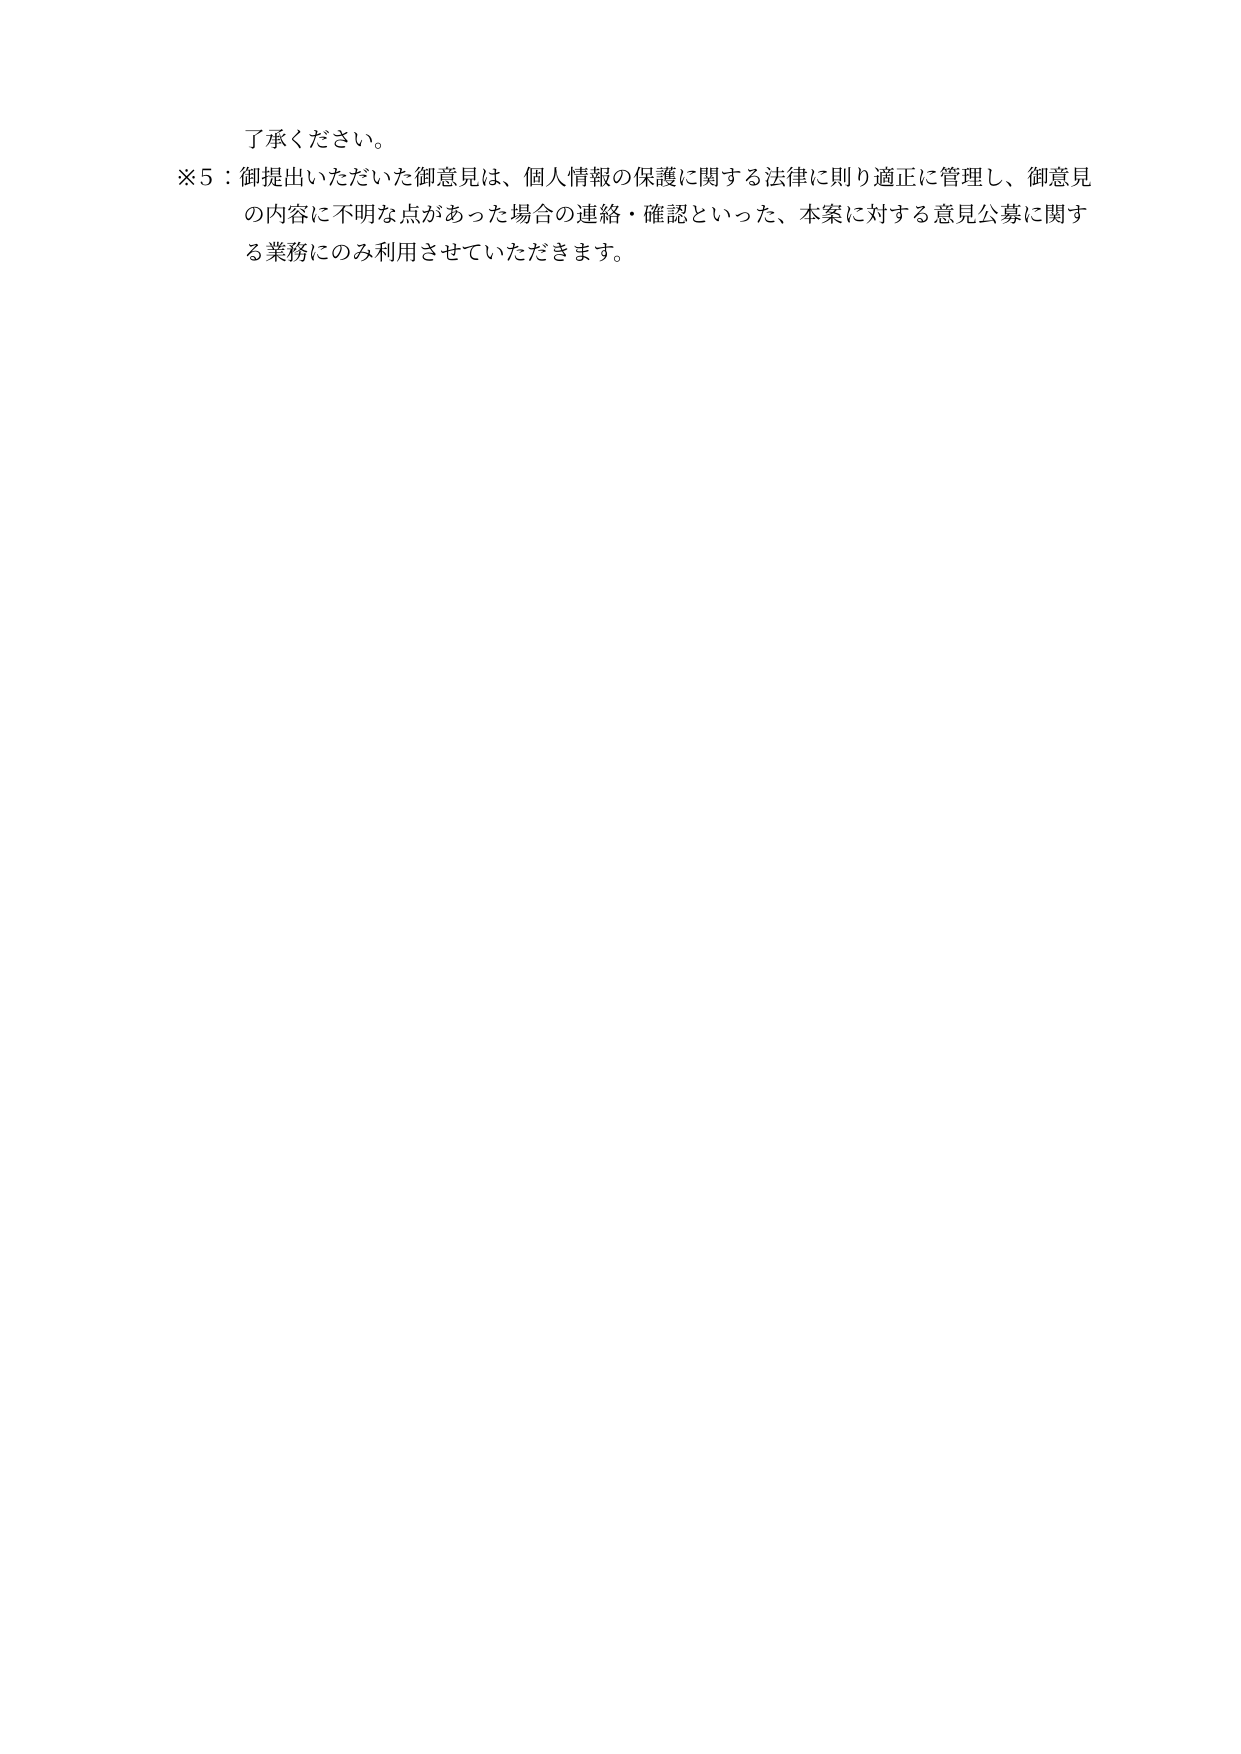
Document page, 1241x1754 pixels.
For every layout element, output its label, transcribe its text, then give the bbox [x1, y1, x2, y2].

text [177, 119, 1092, 157]
text ※５：御提出いただいた御意見は、個人情報の保護に関する法律に則り適正に管理し、御意見の内容に不明な点があった場合の連絡・確認といった、本案に対する意見公募に関する業務にのみ利用させていただきます。 [177, 157, 1092, 269]
